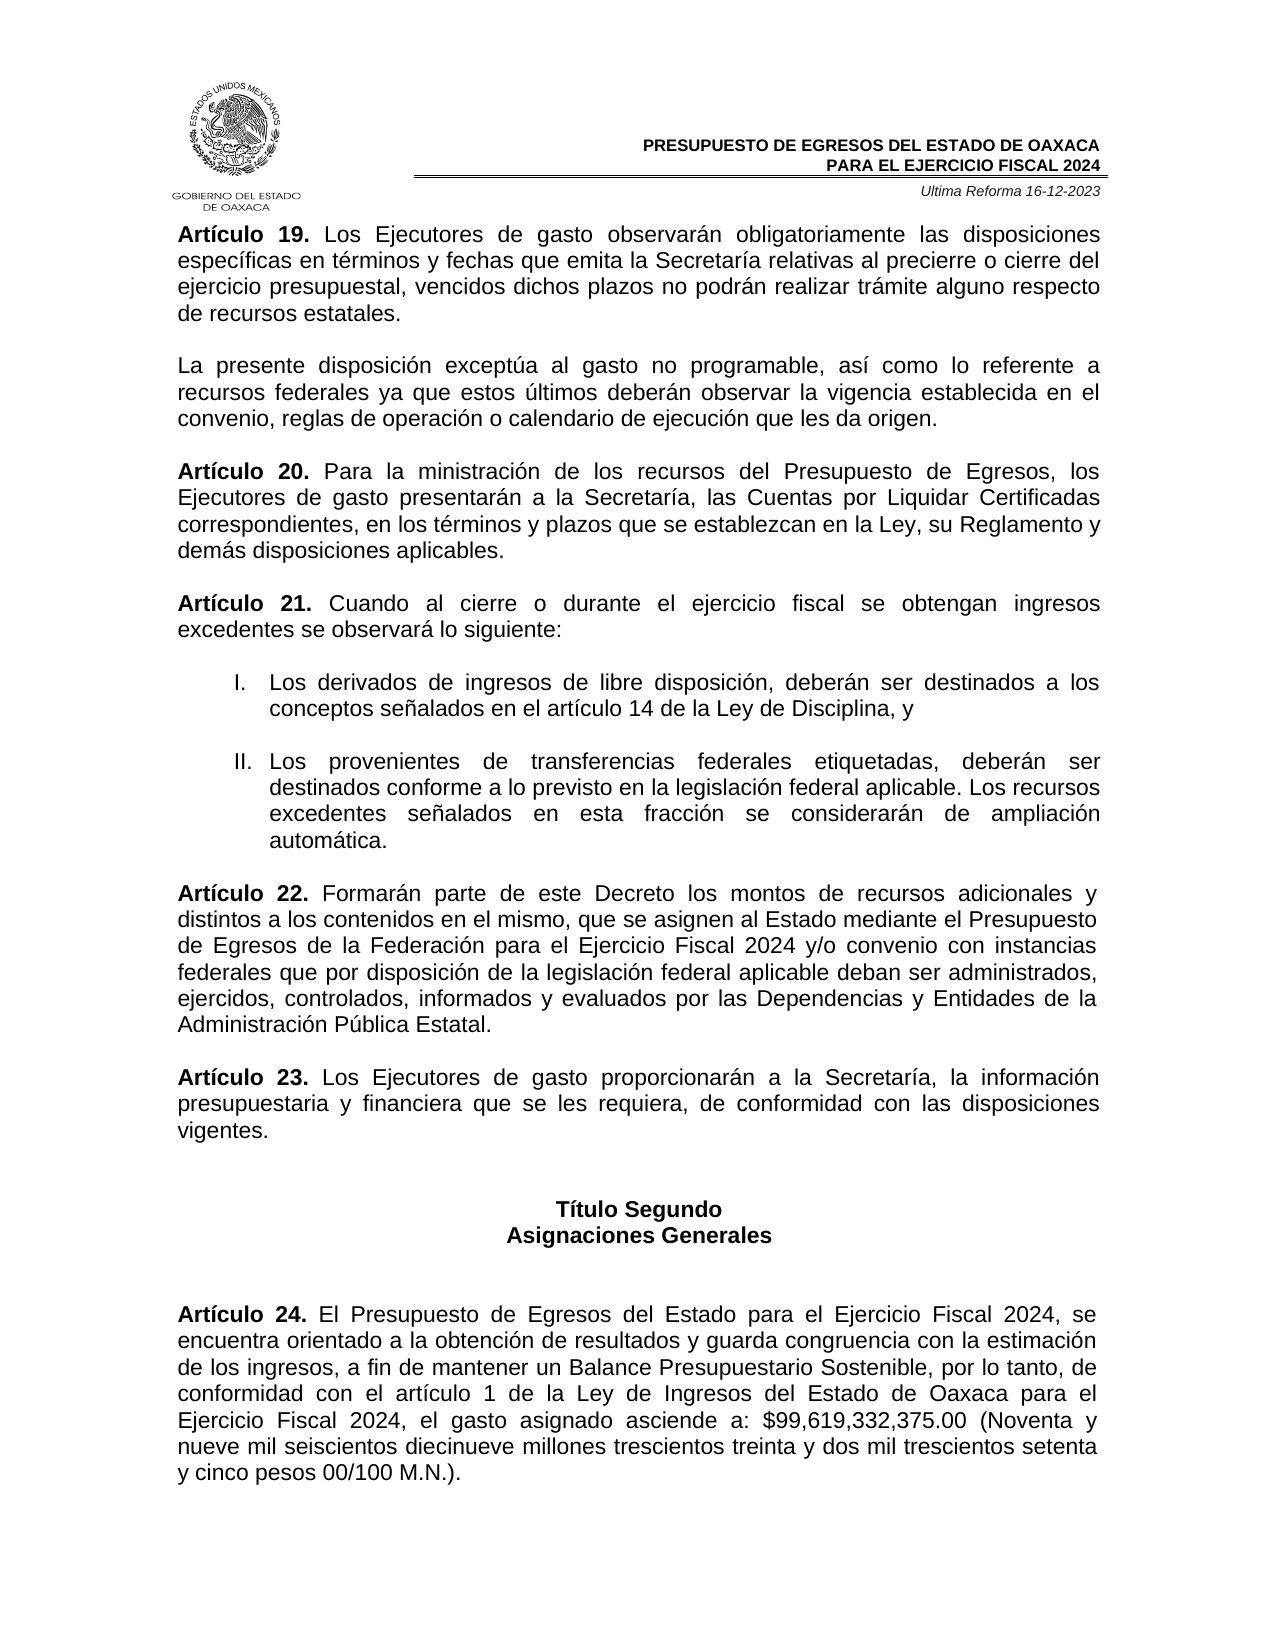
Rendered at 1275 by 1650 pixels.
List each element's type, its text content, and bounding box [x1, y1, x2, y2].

list Los provenientes de transferencias federales etiquetadas, deberán ser destinados conforme a lo previsto en la legislación federal aplicable. Los recursos excedentes señalados en esta fracción se considerarán de ampliación automática. [233, 748, 1101, 853]
text Asignaciones Generales [177, 1222, 1101, 1248]
text Artículo 22. Formarán parte de este Decreto los montos de recursos adicionales y distintos a los contenidos en el mismo, que se asignen al Estado mediante el Presupuesto de Egresos de la Federación para el Ejercicio Fiscal 2024 y/o convenio con instancias federales que por disposición de la legislación federal aplicable deban ser administrados, ejercidos, controlados, informados y evaluados por las Dependencias y Entidades de la Administración Pública Estatal. [177, 879, 1098, 1038]
text La presente disposición exceptúa al gasto no programable, así como lo referente a recursos federales ya que estos últimos deberán observar la vigencia establecida en el convenio, reglas de operación o calendario de ejecución que les da origen. [177, 352, 1101, 431]
text Artículo 19. Los Ejecutores de gasto observarán obligatoriamente las disposiciones específicas en términos y fechas que emita la Secretaría relativas al precierre o cierre del ejercicio presupuestal, vencidos dichos plazos no podrán realizar trámite alguno respecto de recursos estatales. [177, 221, 1101, 326]
text Artículo 20. Para la ministración de los recursos del Presupuesto de Egresos, los Ejecutores de gasto presentarán a la Secretaría, las Cuentas por Liquidar Certificadas correspondientes, en los términos y plazos que se establezcan en la Ley, su Reglamento y demás disposiciones aplicables. [177, 458, 1101, 563]
text Título Segundo [177, 1196, 1101, 1222]
list Los derivados de ingresos de libre disposición, deberán ser destinados a los conceptos señalados en el artículo 14 de la Ley de Disciplina, y [233, 669, 1101, 721]
text Artículo 23. Los Ejecutores de gasto proporcionarán a la Secretaría, la información presupuestaria y financiera que se les requiera, de conformidad con las disposiciones vigentes. [177, 1064, 1101, 1143]
text Artículo 21. Cuando al cierre o durante el ejercicio fiscal se obtengan ingresos excedentes se observará lo siguiente: [177, 589, 1101, 642]
text Artículo 24. El Presupuesto de Egresos del Estado para el Ejercicio Fiscal 2024, se encuentra orientado a la obtención de resultados y guarda congruencia con la estimación de los ingresos, a fin de mantener un Balance Presupuestario Sostenible, por lo tanto, de conformidad con el artículo 1 de la Ley de Ingresos del Estado de Oaxaca para el Ejercicio Fiscal 2024, el gasto asignado asciende a: $99,619,332,375.00 (Noventa y nueve mil seiscientos diecinueve millones trescientos treinta y dos mil trescientos setenta y cinco pesos 00/100 M.N.). [177, 1301, 1098, 1486]
picture [169, 80, 301, 212]
